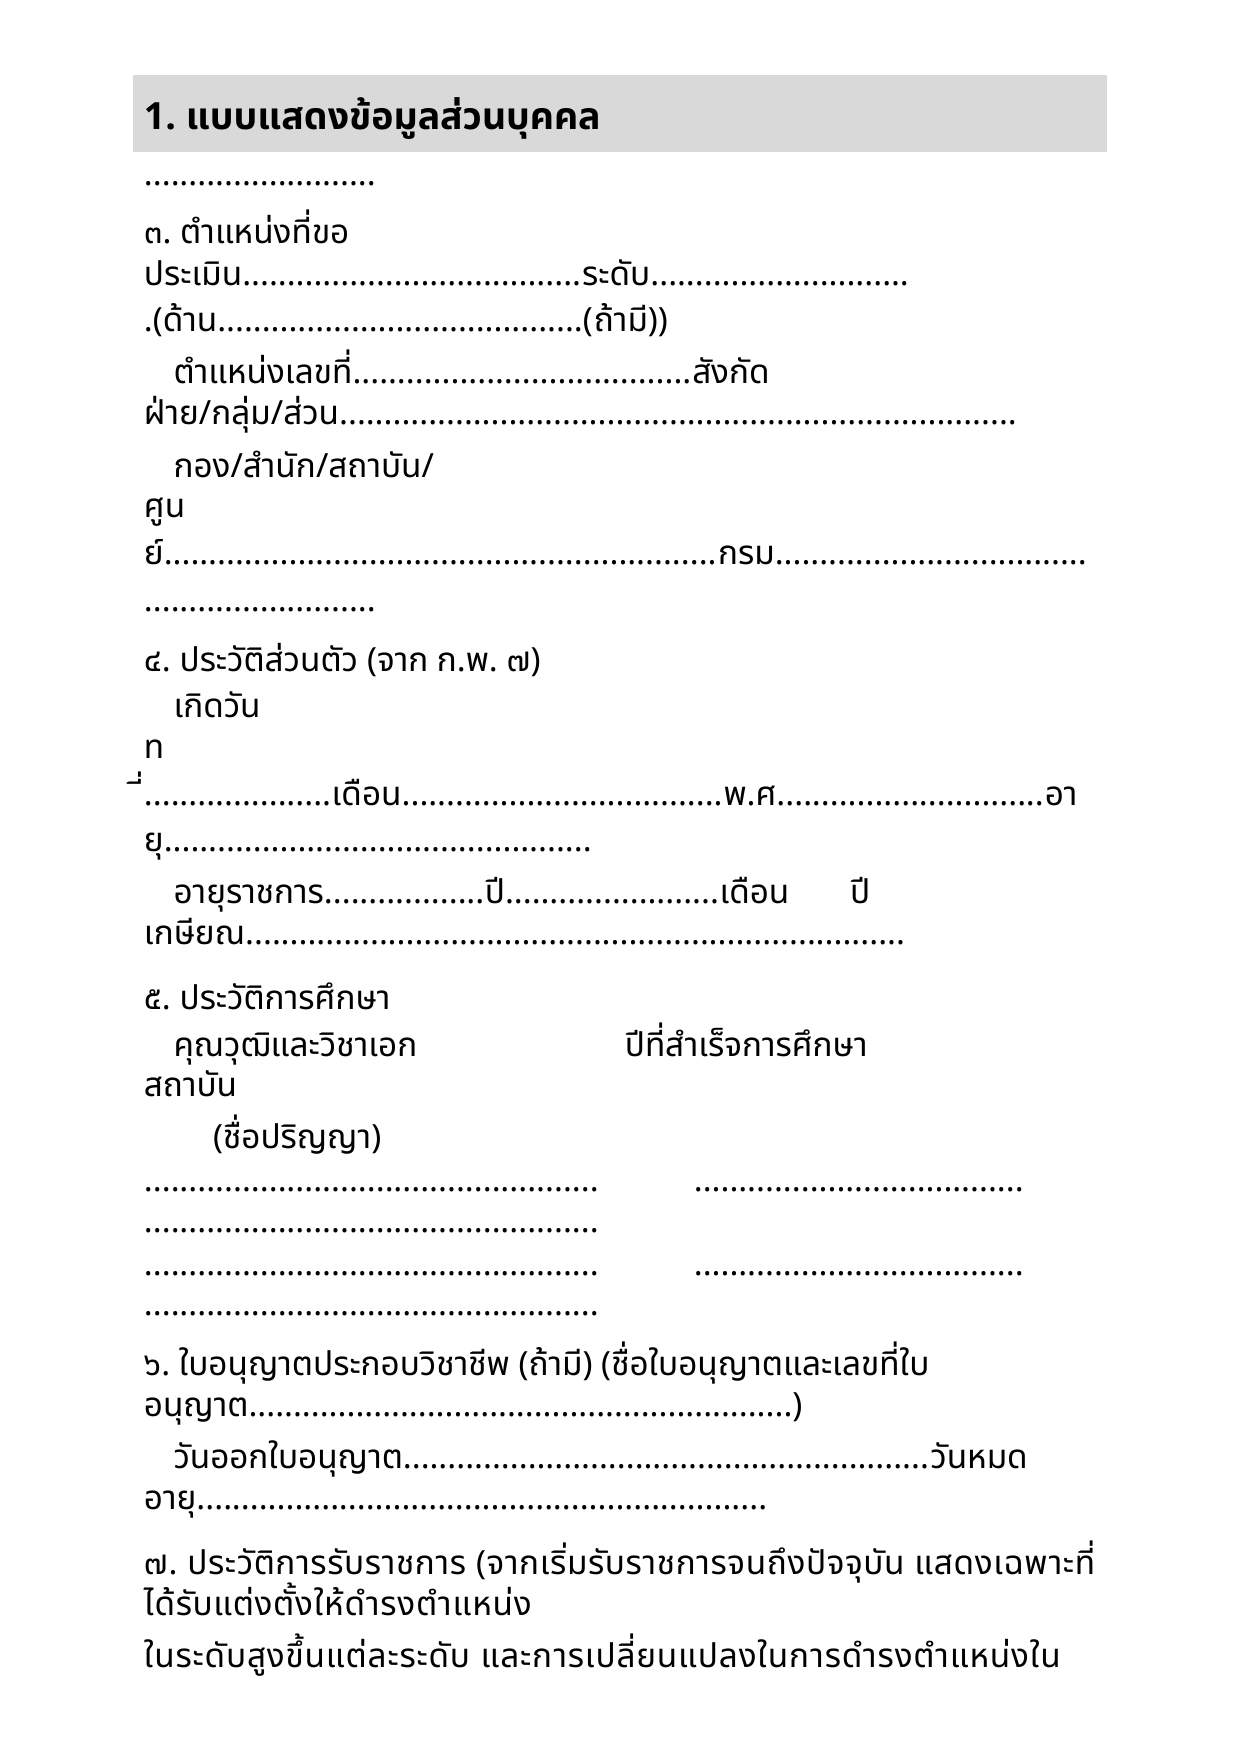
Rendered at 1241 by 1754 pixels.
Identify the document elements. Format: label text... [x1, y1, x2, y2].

table_header 1. แบบแสดงข้อมูลส่วนบุคคล [133, 75, 1107, 152]
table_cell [133, 153, 1107, 1676]
